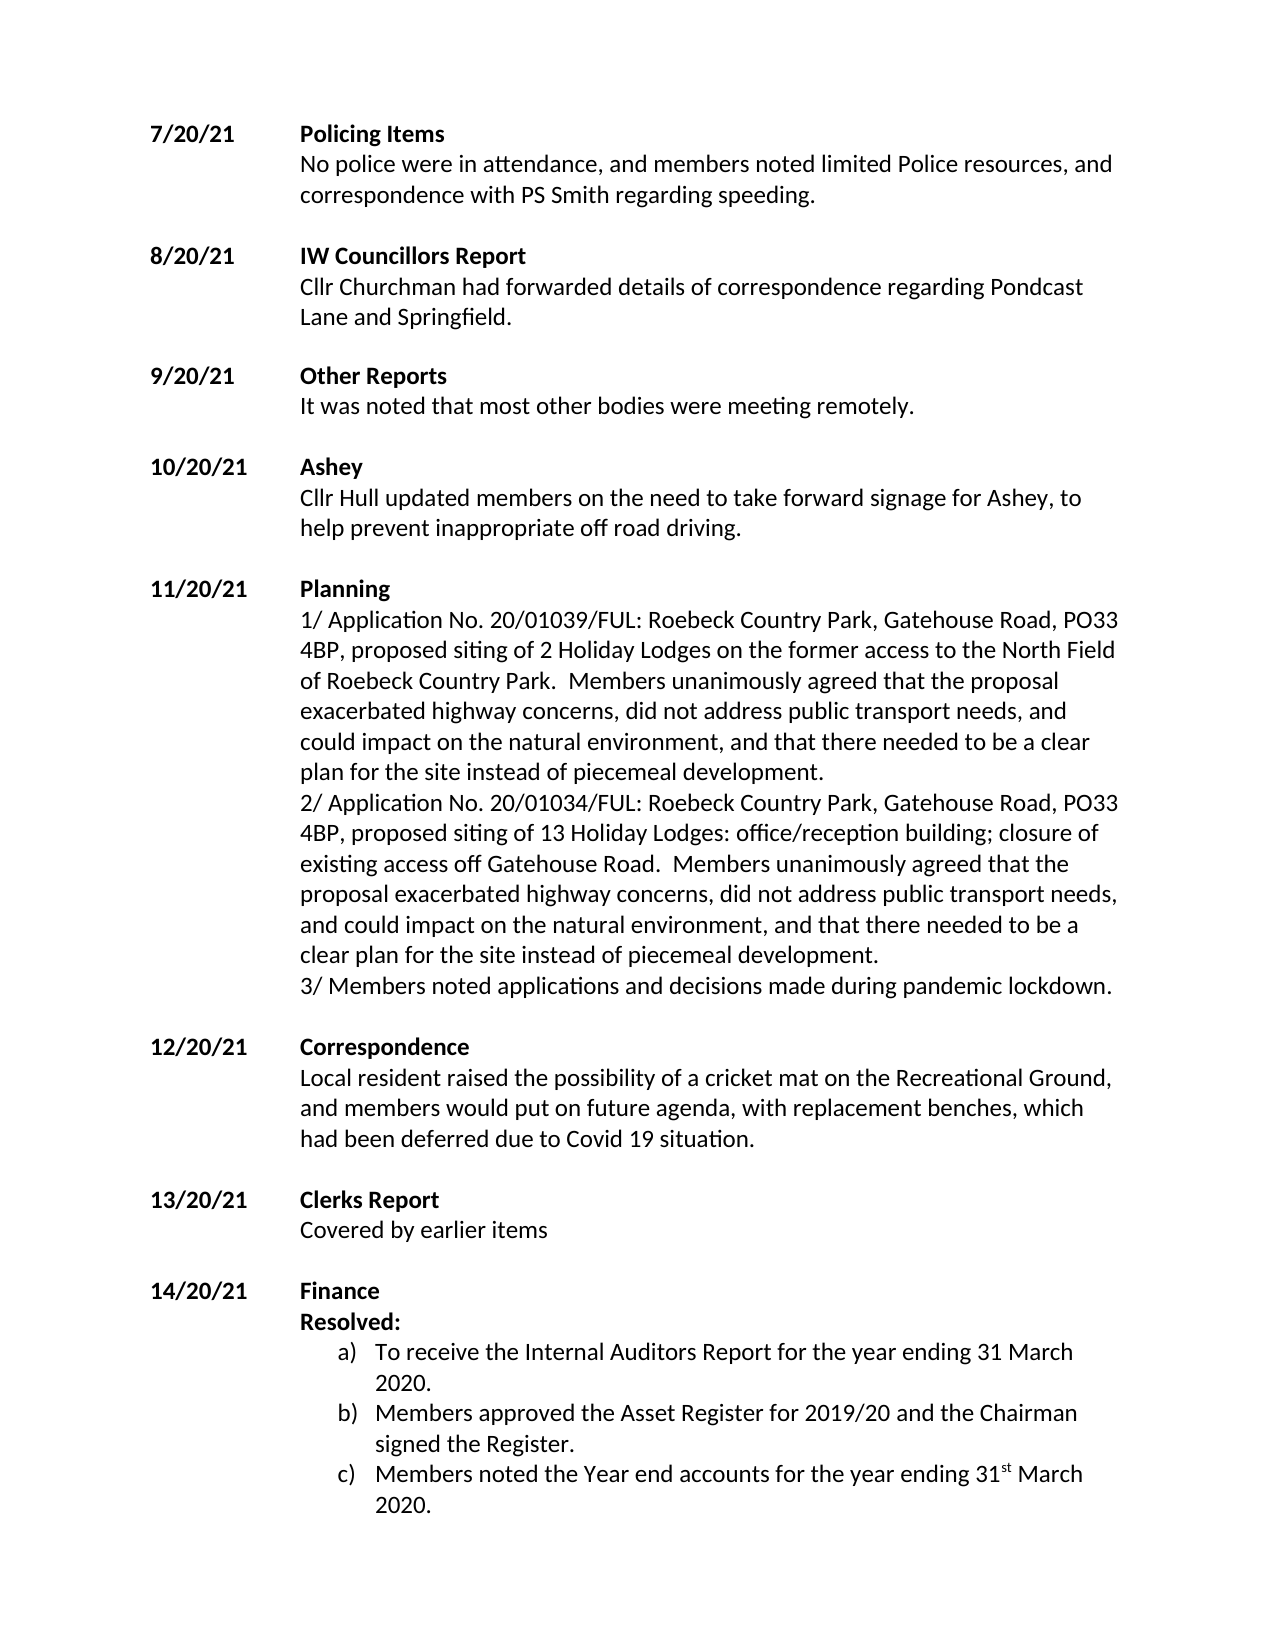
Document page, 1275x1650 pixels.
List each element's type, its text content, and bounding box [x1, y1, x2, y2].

text Cllr Churchman had forwarded details of correspondence regarding Pondcast Lane and Springfield. [300, 271, 1125, 332]
list Members approved the Asset Register for 2019/20 and the Chairman signed the Register. [337, 1397, 1125, 1458]
list Members noted the Year end accounts for the year ending 31st March 2020. [337, 1458, 1125, 1519]
text Cllr Hull updated members on the need to take forward signage for Ashey, to help prevent inappropriate off road driving. [300, 482, 1125, 543]
text 7/20/21 Policing Items [150, 118, 1125, 149]
text Local resident raised the possibility of a cricket mat on the Recreational Ground, and members would put on future agenda, with replacement benches, which had been deferred due to Covid 19 situation. [300, 1062, 1125, 1153]
text It was noted that most other bodies were meeting remotely. [300, 390, 1125, 421]
text 10/20/21 Ashey [150, 451, 1125, 482]
text 13/20/21 Clerks Report [150, 1184, 1125, 1214]
list To receive the Internal Auditors Report for the year ending 31 March 2020. [337, 1336, 1125, 1397]
text 11/20/21 Planning [150, 573, 1125, 604]
text 3/ Members noted applications and decisions made during pandemic lockdown. [300, 970, 1125, 1001]
text Covered by earlier items [150, 1214, 1125, 1245]
text 12/20/21 Correspondence [150, 1031, 1125, 1062]
text No police were in attendance, and members noted limited Police resources, and correspondence with PS Smith regarding speeding. [300, 149, 1125, 210]
text 8/20/21 IW Councillors Report [150, 240, 1125, 271]
text 1/ Application No. 20/01039/FUL: Roebeck Country Park, Gatehouse Road, PO33 4BP, proposed siting of 2 Holiday Lodges on the former access to the North Field of Roebeck Country Park. Members unanimously agreed that the proposal exacerbated highway concerns, did not address public transport needs, and could impact on the natural environment, and that there needed to be a clear plan for the site instead of piecemeal development. [300, 604, 1125, 787]
text 14/20/21 Finance [150, 1275, 1125, 1306]
text Resolved: [225, 1306, 1125, 1336]
text 2/ Application No. 20/01034/FUL: Roebeck Country Park, Gatehouse Road, PO33 4BP, proposed siting of 13 Holiday Lodges: office/reception building; closure of existing access off Gatehouse Road. Members unanimously agreed that the proposal exacerbated highway concerns, did not address public transport needs, and could impact on the natural environment, and that there needed to be a clear plan for the site instead of piecemeal development. [300, 787, 1125, 970]
text 9/20/21 Other Reports [150, 360, 1125, 390]
